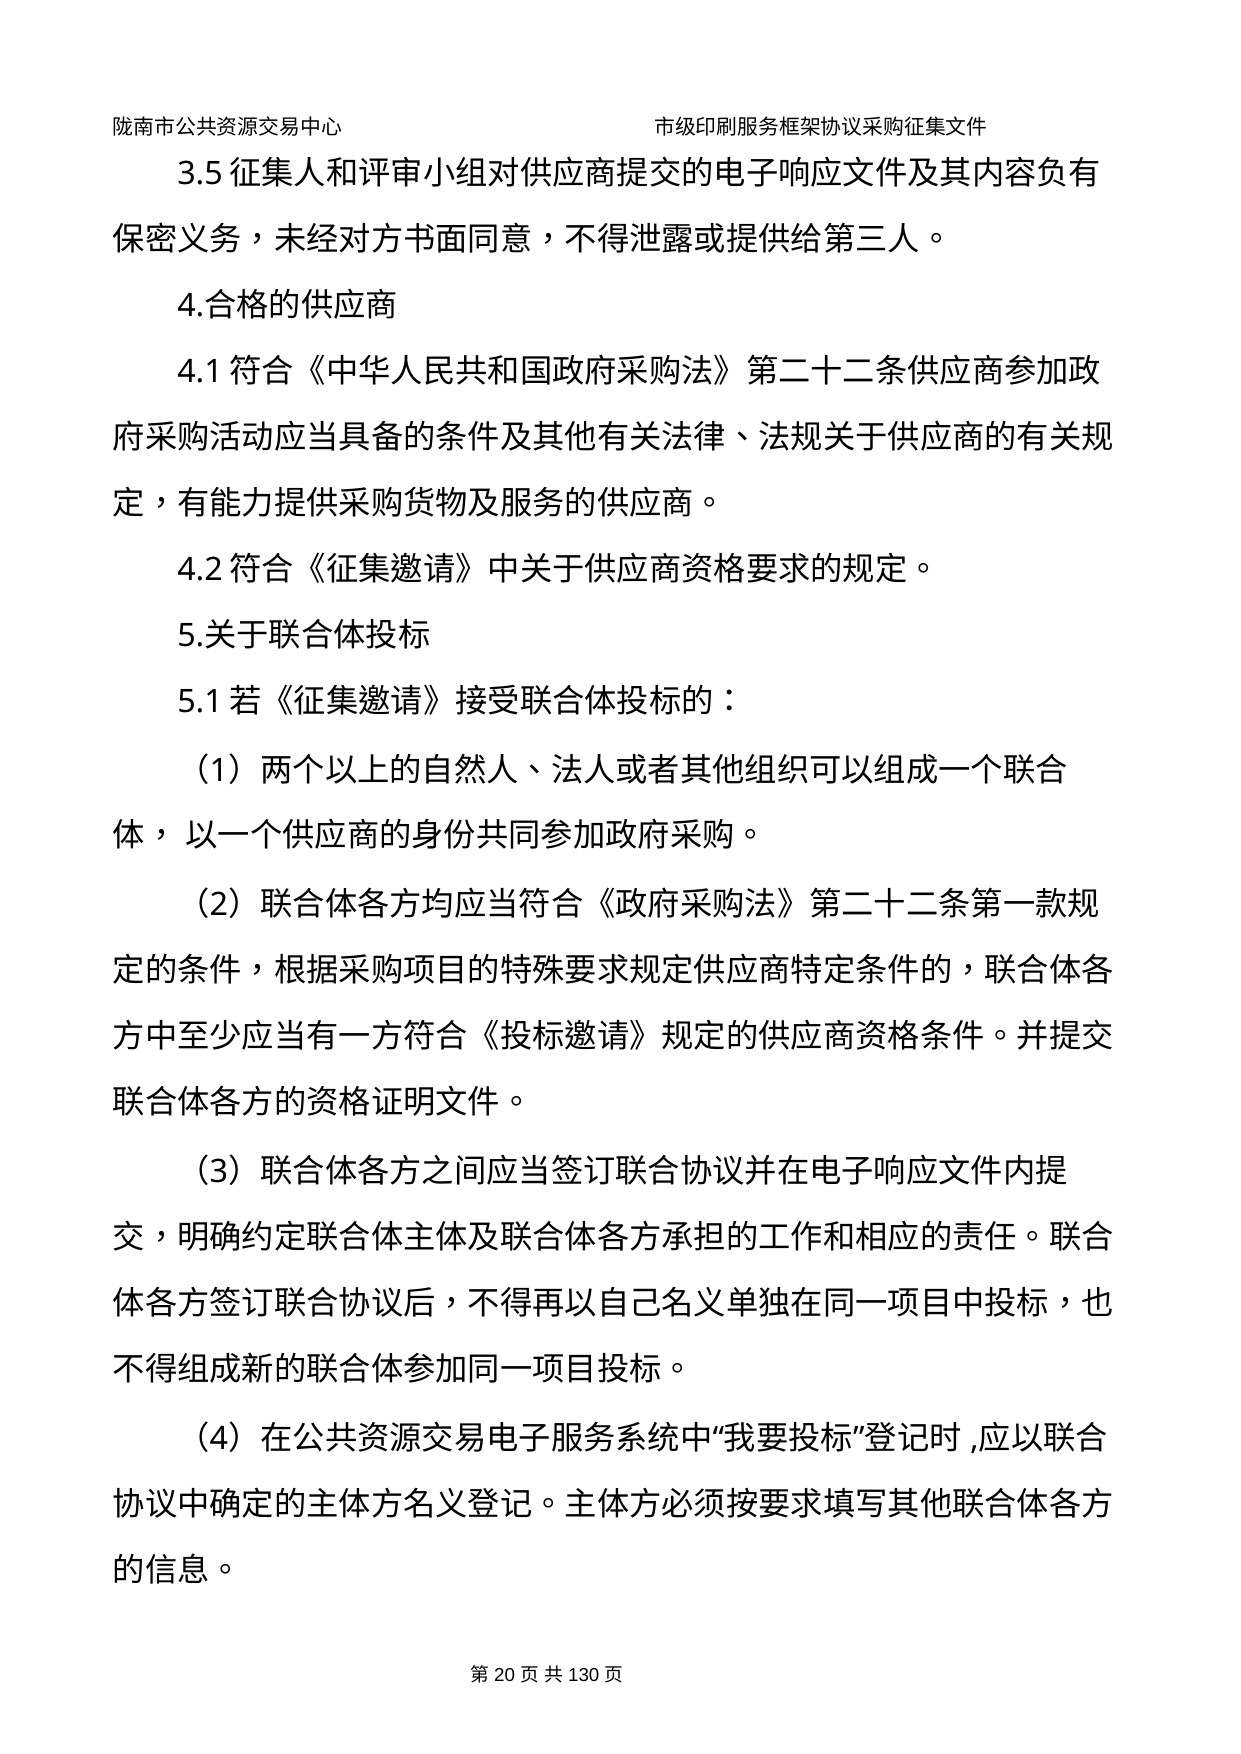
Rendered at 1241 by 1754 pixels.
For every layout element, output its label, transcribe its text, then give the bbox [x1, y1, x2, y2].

text 4.2符合《征集邀请》中关于供应商资格要求的规定。 [112, 546, 1128, 589]
text 4.合格的供应商 [112, 282, 1128, 326]
text （4）在公共资源交易电子服务系统中“我要投标”登记时 ,应以联合协议中确定的主体方名义登记。主体方必须按要求填写其他联合体各方的信息。 [112, 1412, 1128, 1591]
text （2）联合体各方均应当符合《政府采购法》第二十二条第一款规定的条件，根据采购项目的特殊要求规定供应商特定条件的，联合体各方中至少应当有一方符合《投标邀请》规定的供应商资格条件。并提交联合体各方的资格证明文件。 [112, 878, 1128, 1123]
text 3.5征集人和评审小组对供应商提交的电子响应文件及其内容负有保密义务，未经对方书面同意，不得泄露或提供给第三人。 [112, 150, 1128, 260]
text 5.关于联合体投标 [112, 612, 1128, 656]
text （3）联合体各方之间应当签订联合协议并在电子响应文件内提交，明确约定联合体主体及联合体各方承担的工作和相应的责任。联合体各方签订联合协议后，不得再以自己名义单独在同一项目中投标，也不得组成新的联合体参加同一项目投标。 [112, 1145, 1128, 1390]
text 4.1符合《中华人民共和国政府采购法》第二十二条供应商参加政府采购活动应当具备的条件及其他有关法律、法规关于供应商的有关规定，有能力提供采购货物及服务的供应商。 [112, 348, 1128, 524]
text （1）两个以上的自然人、法人或者其他组织可以组成一个联合体， 以一个供应商的身份共同参加政府采购。 [112, 743, 1128, 856]
text 5.1若《征集邀请》接受联合体投标的： [112, 677, 1128, 721]
